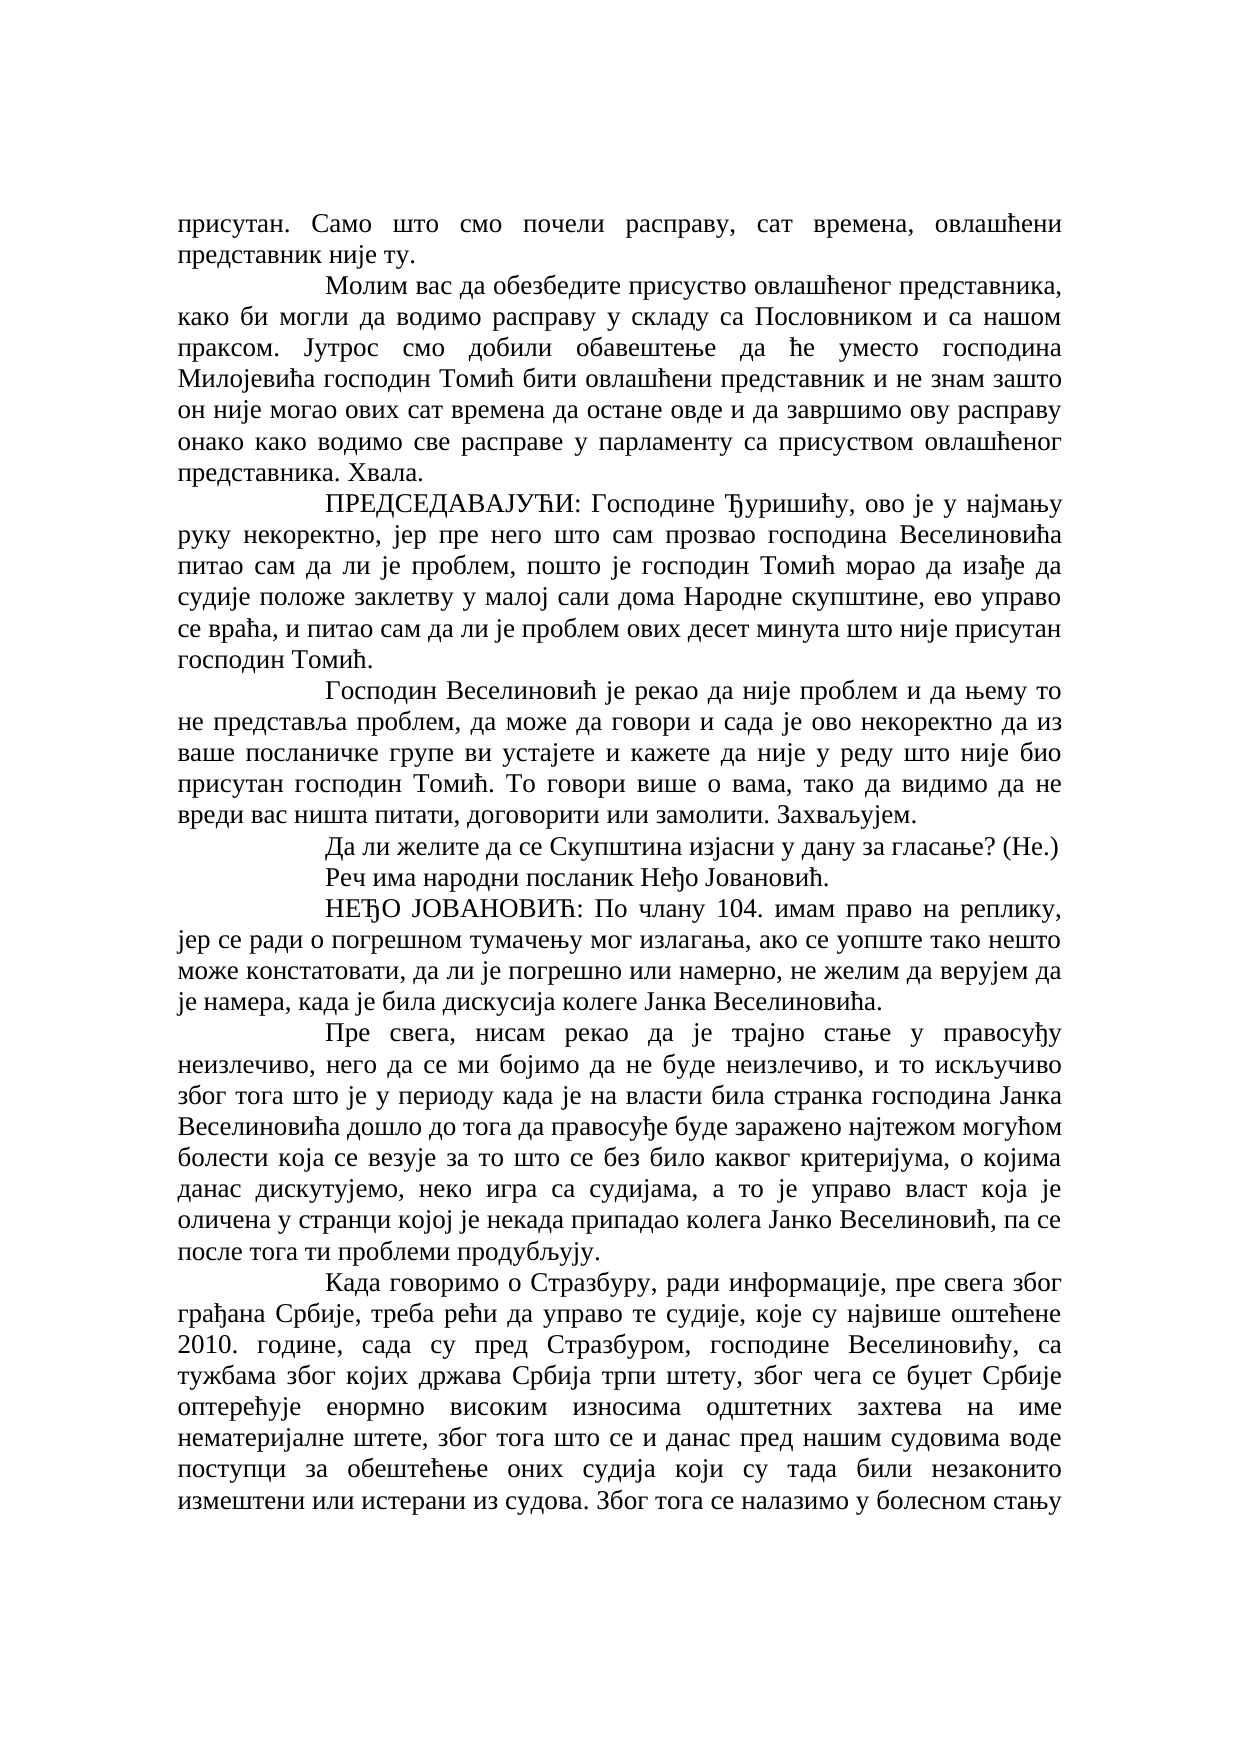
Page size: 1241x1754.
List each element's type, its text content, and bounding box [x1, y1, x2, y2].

text НЕЂО ЈОВАНОВИЋ: По члану 104. имам право на реплику, јер се ради о погрешном тумачењу мог излагања, ако се уопште тако нешто може констатовати, да ли је погрешно или намерно, не желим да верујем да је намера, када је била дискусија колеге Јанка Веселиновића. [177, 892, 1063, 1017]
text Да ли желите да се Скупштина изјасни у дану за гласање? (Не.) [177, 830, 1063, 861]
text Реч има народни посланик Неђо Јовановић. [177, 861, 1063, 892]
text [177, 207, 1063, 269]
text ПРЕДСЕДАВАЈУЋИ: Господине Ђуришићу, ово је у најмању руку некоректно, јер пре него што сам прозвао господина Веселиновића питао сам да ли је проблем, пошто је господин Томић морао да изађе да судије положе заклетву у малој сали дома Народне скупштине, ево управо се враћа, и питао сам да ли је проблем ових десет минута што није присутан господин Томић. [177, 487, 1063, 674]
text Пре свега, нисам рекао да је трајно стање у правосуђу неизлечиво, него да се ми бојимо да не буде неизлечиво, и то искључиво због тога што је у периоду када је на власти била странка господина Јанка Веселиновића дошло до тога да правосуђе буде заражено најтежом могућом болести која се везује за то што се без било каквог критеријума, о којима данас дискутујемо, неко игра са судијама, а то је управо власт која је оличена у странци којој је некада припадао колега Јанко Веселиновић, па се после тога ти проблеми продубљују. [177, 1017, 1063, 1266]
text Молим вас да обезбедите присуство овлашћеног представника, како би могли да водимо расправу у складу са Пословником и са нашом праксом. Јутрос смо добили обавештење да ће уместо господина Милојевића господин Томић бити овлашћени представник и не знам зашто он није могао ових сат времена да остане овде и да завршимо ову расправу онако како водимо све расправе у парламенту са присуством овлашћеног представника. Хвала. [177, 269, 1063, 487]
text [177, 1266, 1063, 1515]
text Господин Веселиновић је рекао да није проблем и да њему то не представља проблем, да може да говори и сада је ово некоректно да из ваше посланичке групе ви устајете и кажете да није у реду што није био присутан господин Томић. То говори више о вама, тако да видимо да не вреди вас ништа питати, договорити или замолити. Захваљујем. [177, 674, 1063, 830]
